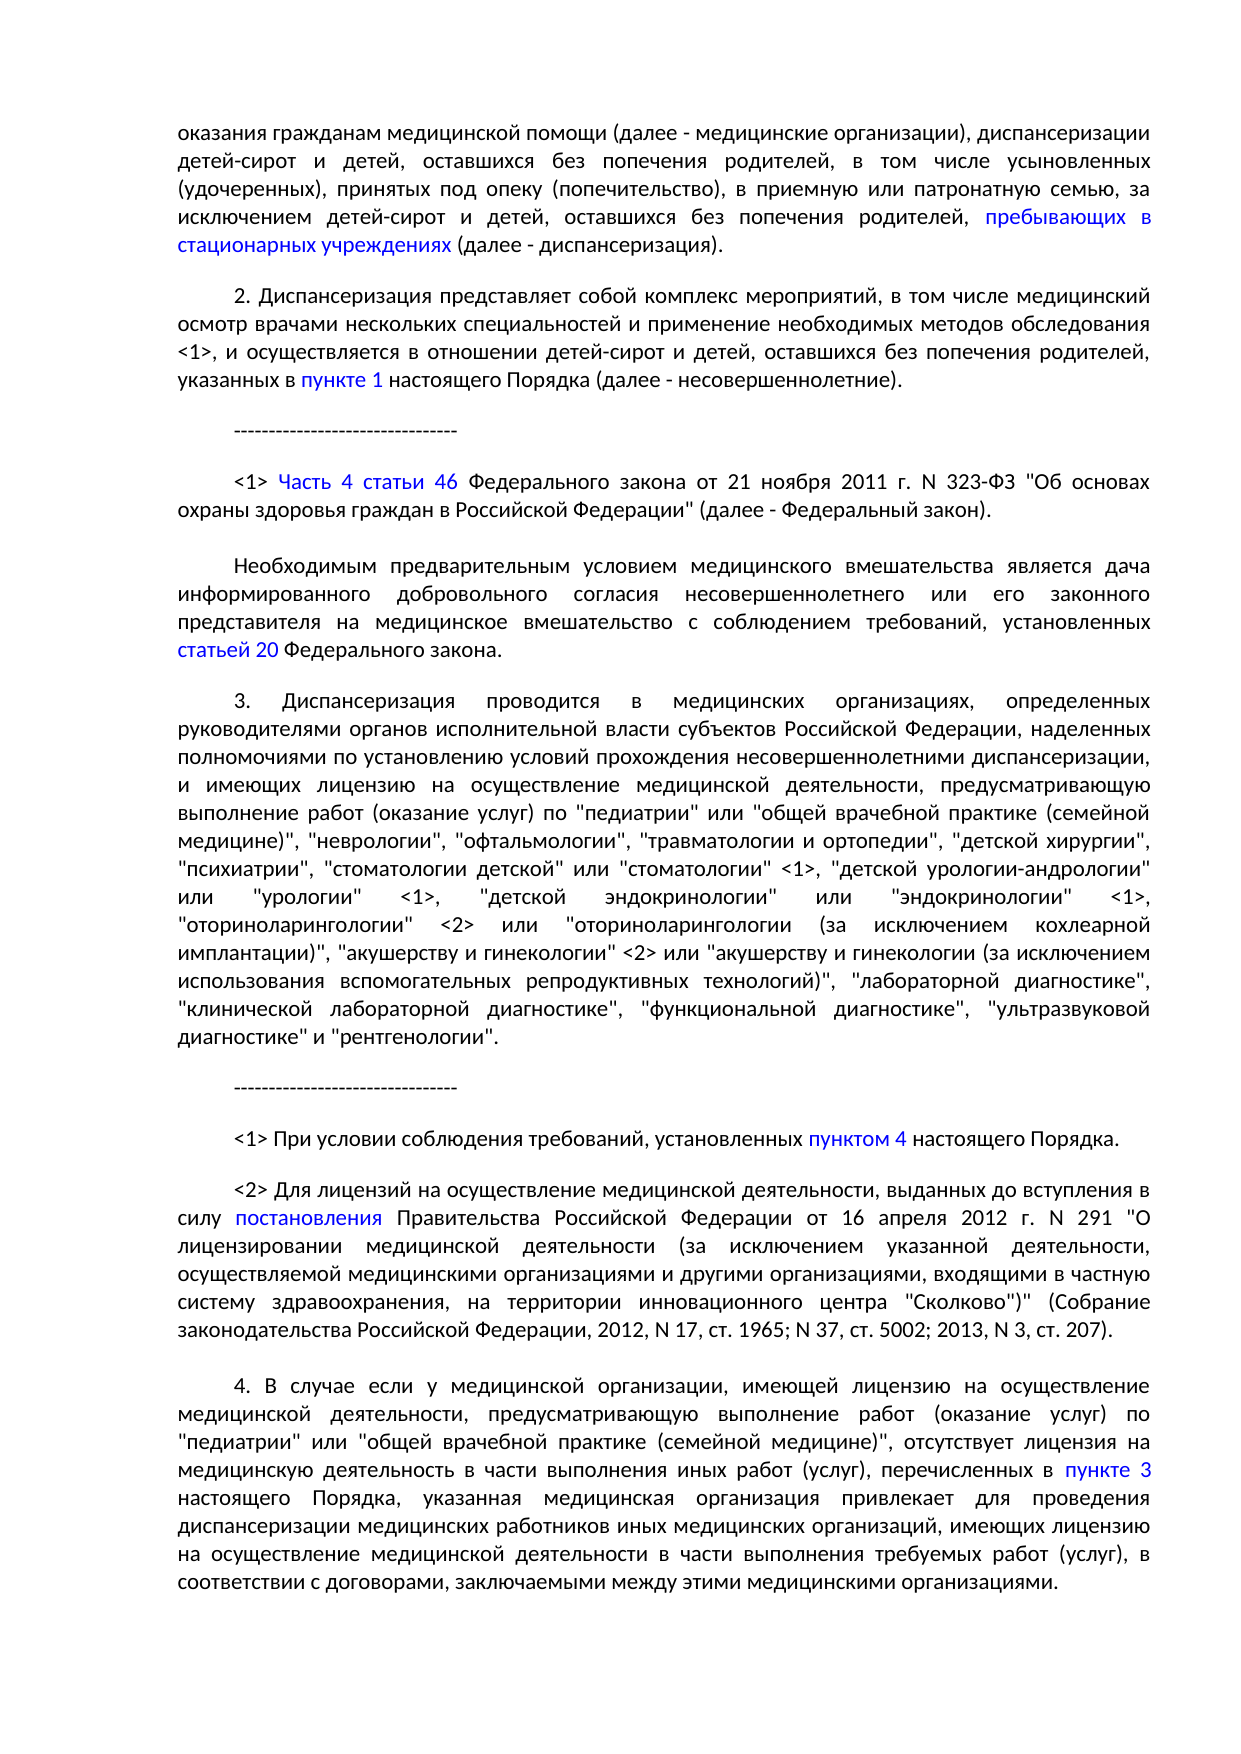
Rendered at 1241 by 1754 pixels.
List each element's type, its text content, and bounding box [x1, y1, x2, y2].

text 3. Диспансеризация проводится в медицинских организациях, определенных руководителями органов исполнительной власти субъектов Российской Федерации, наделенных полномочиями по установлению условий прохождения несовершеннолетними диспансеризации, и имеющих лицензию на осуществление медицинской деятельности, предусматривающую выполнение работ (оказание услуг) по "педиатрии" или "общей врачебной практике (семейной медицине)", "неврологии", "офтальмологии", "травматологии и ортопедии", "детской хирургии", "психиатрии", "стоматологии детской" или "стоматологии" <1>, "детской урологии-андрологии" или "урологии" <1>, "детской эндокринологии" или "эндокринологии" <1>, "оториноларингологии" <2> или "оториноларингологии (за исключением кохлеарной имплантации)", "акушерству и гинекологии" <2> или "акушерству и гинекологии (за исключением использования вспомогательных репродуктивных технологий)", "лабораторной диагностике", "клинической лабораторной диагностике", "функциональной диагностике", "ультразвуковой диагностике" и "рентгенологии". [177, 686, 1152, 1050]
text 4. В случае если у медицинской организации, имеющей лицензию на осуществление медицинской деятельности, предусматривающую выполнение работ (оказание услуг) по "педиатрии" или "общей врачебной практике (семейной медицине)", отсутствует лицензия на медицинскую деятельность в части выполнения иных работ (услуг), перечисленных в пункте 3 настоящего Порядка, указанная медицинская организация привлекает для проведения диспансеризации медицинских работников иных медицинских организаций, имеющих лицензию на осуществление медицинской деятельности в части выполнения требуемых работ (услуг), в соответствии с договорами, заключаемыми между этими медицинскими организациями. [177, 1371, 1152, 1596]
text <1> Часть 4 статьи 46 Федерального закона от 21 ноября 2011 г. N 323-ФЗ "Об основах охраны здоровья граждан в Российской Федерации" (далее - Федеральный закон). [177, 467, 1152, 523]
text <2> Для лицензий на осуществление медицинской деятельности, выданных до вступления в силу постановления Правительства Российской Федерации от 16 апреля 2012 г. N 291 "О лицензировании медицинской деятельности (за исключением указанной деятельности, осуществляемой медицинскими организациями и другими организациями, входящими в частную систему здравоохранения, на территории инновационного центра "Сколково")" (Собрание законодательства Российской Федерации, 2012, N 17, ст. 1965; N 37, ст. 5002; 2013, N 3, ст. 207). [177, 1175, 1152, 1343]
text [177, 118, 1152, 258]
text 2. Диспансеризация представляет собой комплекс мероприятий, в том числе медицинский осмотр врачами нескольких специальностей и применение необходимых методов обследования <1>, и осуществляется в отношении детей-сирот и детей, оставшихся без попечения родителей, указанных в пункте 1 настоящего Порядка (далее - несовершеннолетние). [177, 281, 1152, 393]
text -------------------------------- [177, 1073, 1152, 1101]
text Необходимым предварительным условием медицинского вмешательства является дача информированного добровольного согласия несовершеннолетнего или его законного представителя на медицинское вмешательство с соблюдением требований, установленных статьей 20 Федерального закона. [177, 551, 1152, 663]
text -------------------------------- [177, 416, 1152, 444]
text <1> При условии соблюдения требований, установленных пунктом 4 настоящего Порядка. [177, 1124, 1152, 1152]
